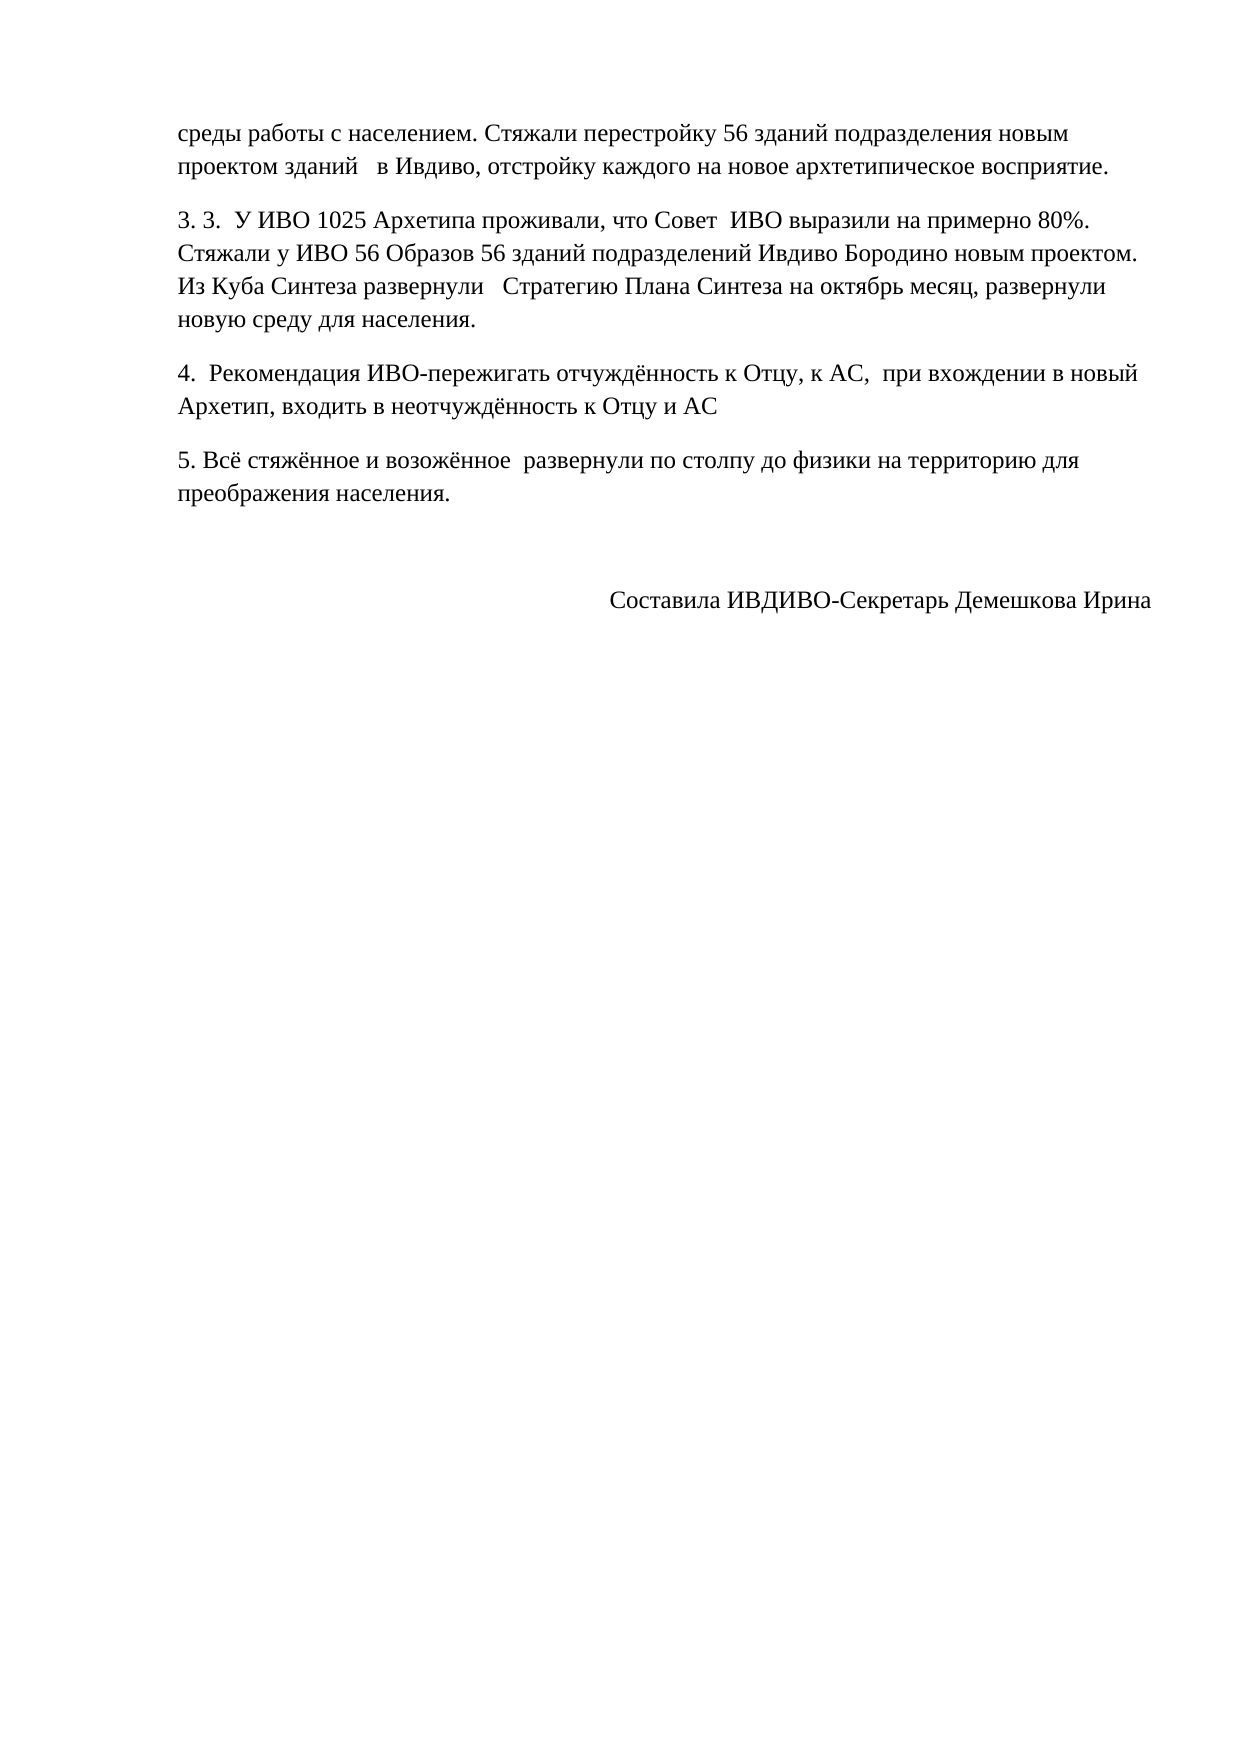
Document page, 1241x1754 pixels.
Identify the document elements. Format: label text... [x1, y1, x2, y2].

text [177, 118, 1152, 180]
text 5. Всё стяжённое и возожённое развернули по столпу до физики на территорию для преображения населения. [177, 445, 1152, 507]
text Составила ИВДИВО-Секретарь Демешкова Ирина [177, 586, 1152, 614]
text 4. Рекомендация ИВО-пережигать отчуждённость к Отцу, к АС, при вхождении в новый Архетип, входить в неотчуждённость к Отцу и АС [177, 358, 1152, 420]
text 3. 3. У ИВО 1025 Архетипа проживали, что Совет ИВО выразили на примерно 80%. Стяжали у ИВО 56 Образов 56 зданий подразделений Ивдиво Бородино новым проектом. Из Куба Синтеза развернули Стратегию Плана Синтеза на октябрь месяц, развернули новую среду для населения. [177, 205, 1152, 333]
